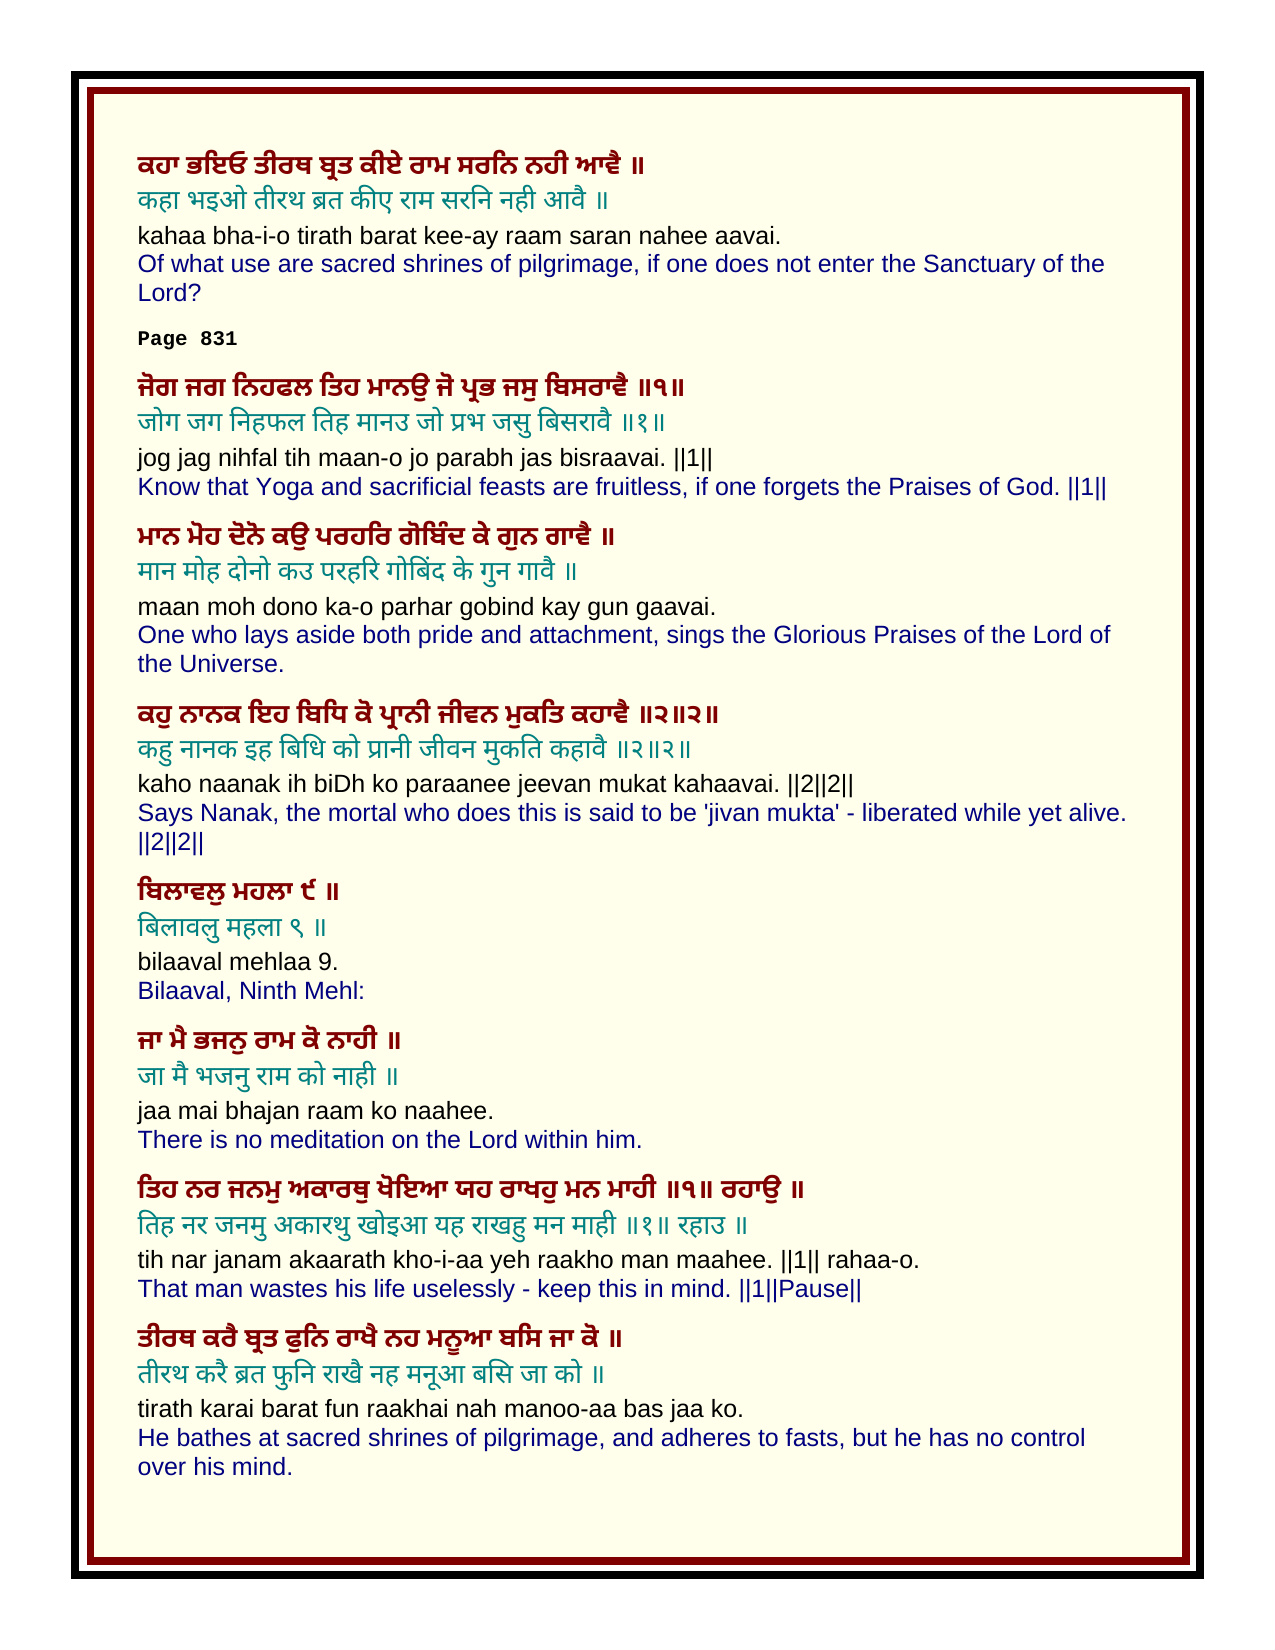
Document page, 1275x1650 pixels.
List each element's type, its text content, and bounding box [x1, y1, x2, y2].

text tirath karai barat fun raakhai nah manoo-aa bas jaa ko. [137, 1394, 1138, 1423]
text मान मोह दोनो कउ परहरि गोबिंद के गुन गावै ॥ [137, 556, 1138, 592]
text ਬਿਲਾਵਲੁ ਮਹਲਾ ੯ ॥ [137, 877, 1138, 912]
text jog jag nihfal tih maan-o jo parabh jas bisraavai. ||1|| [137, 443, 1138, 472]
text ਮਾਨ ਮੋਹ ਦੋਨੋ ਕਉ ਪਰਹਰਿ ਗੋਬਿੰਦ ਕੇ ਗੁਨ ਗਾਵੈ ॥ [137, 521, 1138, 556]
text ਕਹਾ ਭਇਓ ਤੀਰਥ ਬ੍ਰਤ ਕੀਏ ਰਾਮ ਸਰਨਿ ਨਹੀ ਆਵੈ ॥ [137, 150, 1138, 185]
text He bathes at sacred shrines of pilgrimage, and adheres to fasts, but he has no control over his mind. [137, 1423, 1138, 1480]
text जा मै भजनु राम को नाही ॥ [137, 1061, 1138, 1096]
text ਤਿਹ ਨਰ ਜਨਮੁ ਅਕਾਰਥੁ ਖੋਇਆ ਯਹ ਰਾਖਹੁ ਮਨ ਮਾਹੀ ॥੧॥ ਰਹਾਉ ॥ [137, 1174, 1138, 1210]
text maan moh dono ka-o parhar gobind kay gun gaavai. [137, 592, 1138, 621]
text Of what use are sacred shrines of pilgrimage, if one does not enter the Sanctuary of the Lord? [137, 249, 1138, 307]
text One who lays aside both pride and attachment, sings the Glorious Praises of the Lord of the Universe. [137, 621, 1138, 678]
text बिलावलु महला ९ ॥ [137, 912, 1138, 947]
text तिह नर जनमु अकारथु खोइआ यह राखहु मन माही ॥१॥ रहाउ ॥ [137, 1210, 1138, 1245]
text kahaa bha-i-o tirath barat kee-ay raam saran nahee aavai. [137, 221, 1138, 249]
text Know that Yoga and sacrificial feasts are fruitless, if one forgets the Praises of God. ||1|| [137, 472, 1138, 500]
text कहा भइओ तीरथ ब्रत कीए राम सरनि नही आवै ॥ [137, 185, 1138, 221]
text bilaaval mehlaa 9. [137, 947, 1138, 976]
text तीरथ करै ब्रत फुनि राखै नह मनूआ बसि जा को ॥ [137, 1359, 1138, 1394]
text Bilaaval, Ninth Mehl: [137, 976, 1138, 1005]
text ਕਹੁ ਨਾਨਕ ਇਹ ਬਿਧਿ ਕੋ ਪ੍ਰਾਨੀ ਜੀਵਨ ਮੁਕਤਿ ਕਹਾਵੈ ॥੨॥੨॥ [137, 699, 1138, 734]
text kaho naanak ih biDh ko paraanee jeevan mukat kahaavai. ||2||2|| [137, 769, 1138, 798]
text Page 831 [137, 328, 1138, 351]
text That man wastes his life uselessly - keep this in mind. ||1||Pause|| [137, 1274, 1138, 1303]
text ਜੋਗ ਜਗ ਨਿਹਫਲ ਤਿਹ ਮਾਨਉ ਜੋ ਪ੍ਰਭ ਜਸੁ ਬਿਸਰਾਵੈ ॥੧॥ [137, 372, 1138, 407]
text ਜਾ ਮੈ ਭਜਨੁ ਰਾਮ ਕੋ ਨਾਹੀ ॥ [137, 1026, 1138, 1061]
text Says Nanak, the mortal who does this is said to be 'jivan mukta' - liberated while yet alive. ||2||2|| [137, 798, 1138, 856]
text tih nar janam akaarath kho-i-aa yeh raakho man maahee. ||1|| rahaa-o. [137, 1245, 1138, 1274]
text कहु नानक इह बिधि को प्रानी जीवन मुकति कहावै ॥२॥२॥ [137, 734, 1138, 769]
text jaa mai bhajan raam ko naahee. [137, 1096, 1138, 1125]
text There is no meditation on the Lord within him. [137, 1125, 1138, 1154]
text जोग जग निहफल तिह मानउ जो प्रभ जसु बिसरावै ॥१॥ [137, 407, 1138, 443]
text ਤੀਰਥ ਕਰੈ ਬ੍ਰਤ ਫੁਨਿ ਰਾਖੈ ਨਹ ਮਨੂਆ ਬਸਿ ਜਾ ਕੋ ॥ [137, 1323, 1138, 1359]
